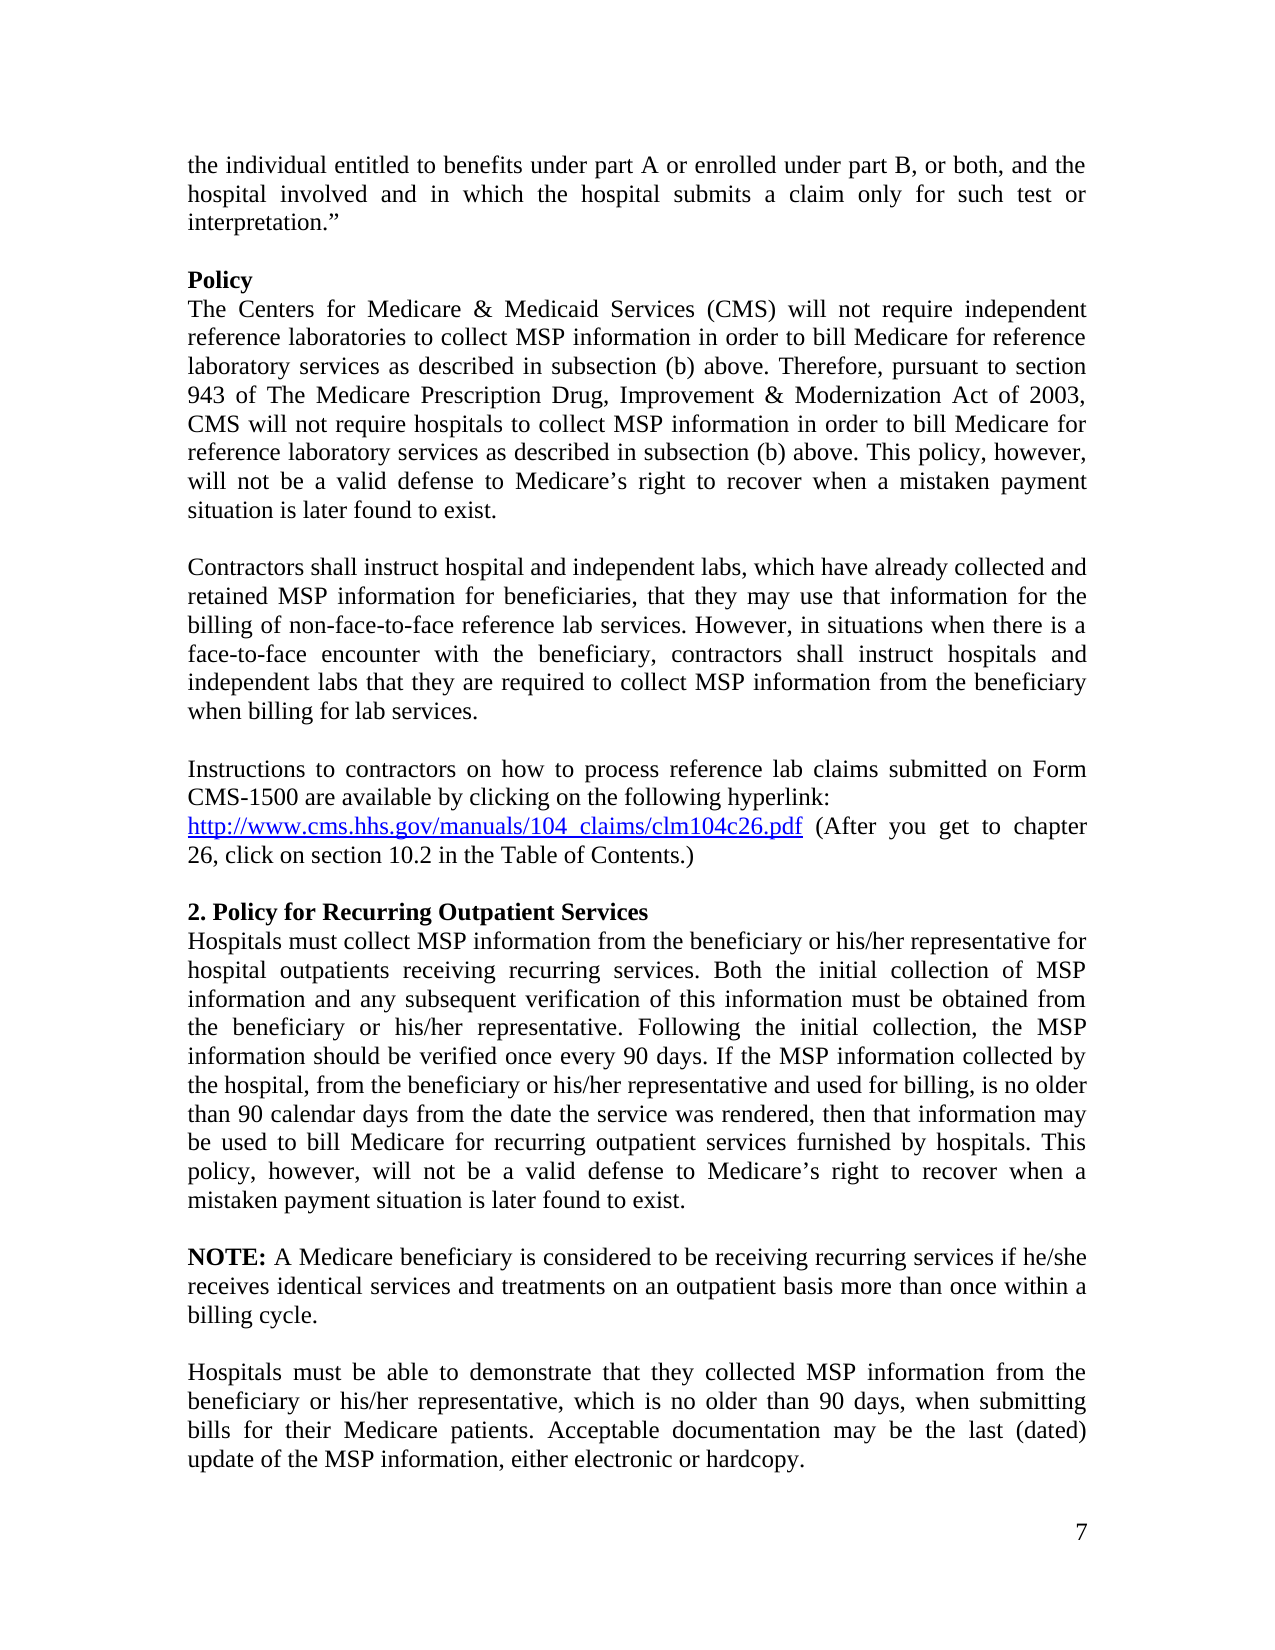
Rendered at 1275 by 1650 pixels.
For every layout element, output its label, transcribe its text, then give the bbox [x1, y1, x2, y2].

text Instructions to contractors on how to process reference lab claims submitted on Form CMS-1500 are available by clicking on the following hyperlink: [187, 754, 1087, 811]
text http://www.cms.hhs.gov/manuals/104_claims/clm104c26.pdf (After you get to chapter 26, click on section 10.2 in the Table of Contents.) [187, 811, 1087, 869]
text Hospitals must be able to demonstrate that they collected MSP information from the beneficiary or his/her representative, which is no older than 90 days, when submitting bills for their Medicare patients. Acceptable documentation may be the last (dated) update of the MSP information, either electronic or hardcopy. [187, 1357, 1087, 1472]
text The Centers for Medicare & Medicaid Services (CMS) will not require independent reference laboratories to collect MSP information in order to bill Medicare for reference laboratory services as described in subsection (b) above. Therefore, pursuant to section 943 of The Medicare Prescription Drug, Improvement & Modernization Act of 2003, CMS will not require hospitals to collect MSP information in order to bill Medicare for reference laboratory services as described in subsection (b) above. This policy, however, will not be a valid defense to Medicare’s right to recover when a mistaken payment situation is later found to exist. [187, 294, 1087, 524]
text NOTE: A Medicare beneficiary is considered to be receiving recurring services if he/she receives identical services and treatments on an outpatient basis more than once within a billing cycle. [187, 1242, 1087, 1329]
text 2. Policy for Recurring Outpatient Services [187, 897, 1087, 926]
text Contractors shall instruct hospital and independent labs, which have already collected and retained MSP information for beneficiaries, that they may use that information for the billing of non-face-to-face reference lab services. However, in situations when there is a face-to-face encounter with the beneficiary, contractors shall instruct hospitals and independent labs that they are required to collect MSP information from the beneficiary when billing for lab services. [187, 552, 1087, 725]
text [187, 150, 1087, 236]
text Policy [187, 265, 1087, 294]
text Hospitals must collect MSP information from the beneficiary or his/her representative for hospital outpatients receiving recurring services. Both the initial collection of MSP information and any subsequent verification of this information must be obtained from the beneficiary or his/her representative. Following the initial collection, the MSP information should be verified once every 90 days. If the MSP information collected by the hospital, from the beneficiary or his/her representative and used for billing, is no older than 90 calendar days from the date the service was rendered, then that information may be used to bill Medicare for recurring outpatient services furnished by hospitals. This policy, however, will not be a valid defense to Medicare’s right to recover when a mistaken payment situation is later found to exist. [187, 926, 1087, 1214]
